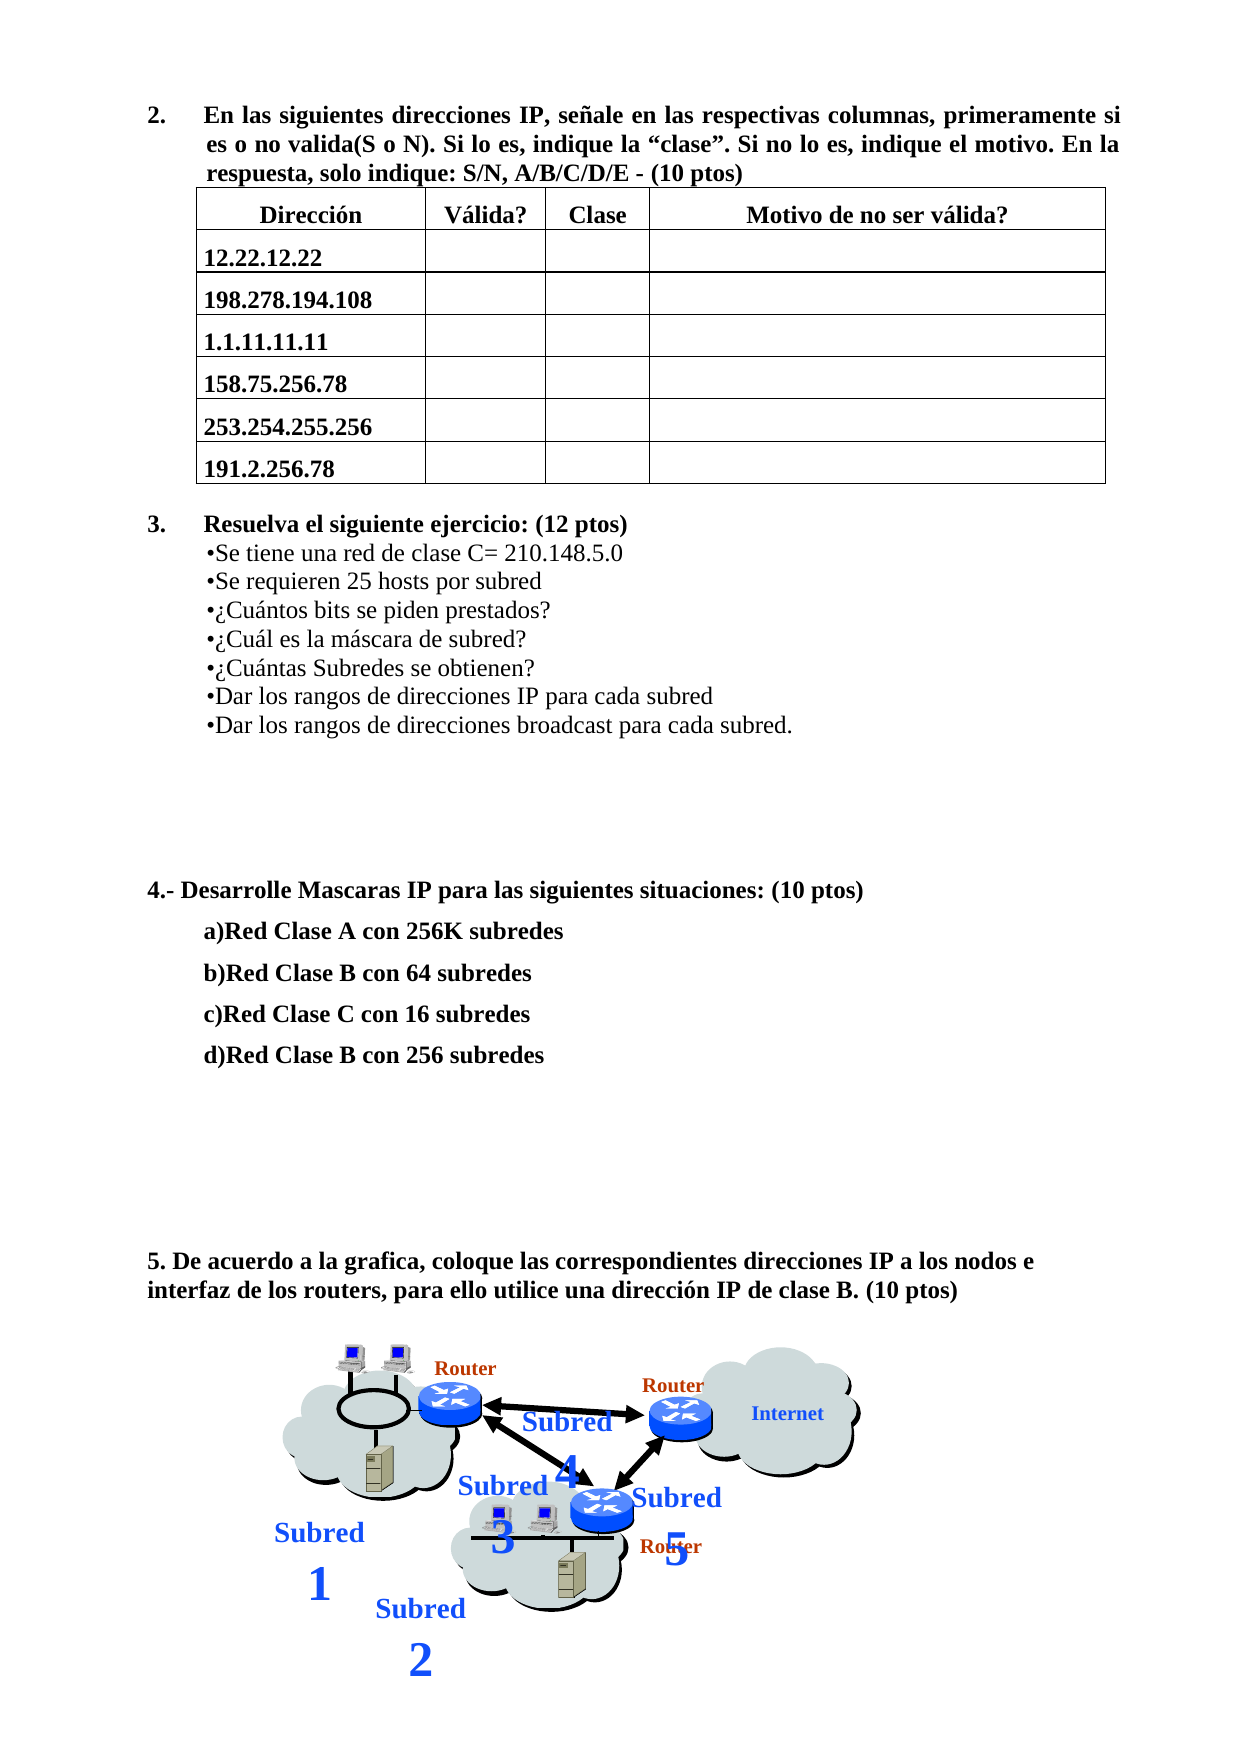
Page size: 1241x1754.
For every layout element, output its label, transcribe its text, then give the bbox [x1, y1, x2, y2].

table_cell [650, 442, 1105, 483]
table_cell [426, 315, 545, 356]
text d)Red Clase B con 256 subredes [147, 1040, 1122, 1069]
table_cell [546, 315, 649, 356]
table_cell [546, 357, 649, 398]
table_cell [426, 357, 545, 398]
table_cell [546, 230, 649, 271]
table_cell 253.254.255.256 [197, 399, 425, 441]
text •¿Cuántas Subredes se obtienen? [206, 653, 1122, 681]
table_cell [426, 273, 545, 314]
text c)Red Clase C con 16 subredes [147, 999, 1122, 1028]
text •Dar los rangos de direcciones broadcast para cada subred. [206, 710, 1122, 739]
table_cell [650, 273, 1105, 314]
text 4.- Desarrolle Mascaras IP para las siguientes situaciones: (10 ptos) [147, 875, 1122, 904]
table_cell [546, 273, 649, 314]
table_cell [650, 315, 1105, 356]
text •¿Cuál es la máscara de subred? [206, 624, 1122, 653]
text 3. Resuelva el siguiente ejercicio: (12 ptos) [147, 509, 1122, 538]
table_cell [426, 442, 545, 483]
table_header Válida? [426, 188, 545, 229]
table_cell [426, 399, 545, 441]
table_header Motivo de no ser válida? [650, 188, 1105, 229]
table_cell [650, 357, 1105, 398]
table_cell [650, 399, 1105, 441]
text •Se requieren 25 hosts por subred [206, 566, 1122, 595]
table_cell 12.22.12.22 [197, 230, 425, 271]
table_cell [426, 230, 545, 271]
table_cell 191.2.256.78 [197, 442, 425, 483]
table_cell [546, 442, 649, 483]
table_cell [546, 399, 649, 441]
text b)Red Clase B con 64 subredes [147, 958, 1122, 986]
text •Dar los rangos de direcciones IP para cada subred [206, 681, 1122, 710]
table_header Dirección [197, 188, 425, 229]
text 5. De acuerdo a la grafica, coloque las correspondientes direcciones IP a los nodos e interfaz de los routers, para ello utilice una dirección IP de clase B. (10 ptos) [147, 1246, 1122, 1304]
table_cell 198.278.194.108 [197, 273, 425, 314]
table_cell 1.1.11.11.11 [197, 315, 425, 356]
text a)Red Clase A con 256K subredes [147, 916, 1122, 945]
text •Se tiene una red de clase C= 210.148.5.0 [206, 538, 1122, 566]
text •¿Cuántos bits se piden prestados? [206, 595, 1122, 624]
text 2. En las siguientes direcciones IP, señale en las respectivas columnas, primeramente si es o no valida(S o N). Si lo es, indique la “clase”. Si no lo es, indique el motivo. En la respuesta, solo indique: S/N, A/B/C/D/E - (10 ptos) [147, 101, 1122, 187]
table_cell [650, 230, 1105, 271]
table_cell 158.75.256.78 [197, 357, 425, 398]
table_header Clase [546, 188, 649, 229]
